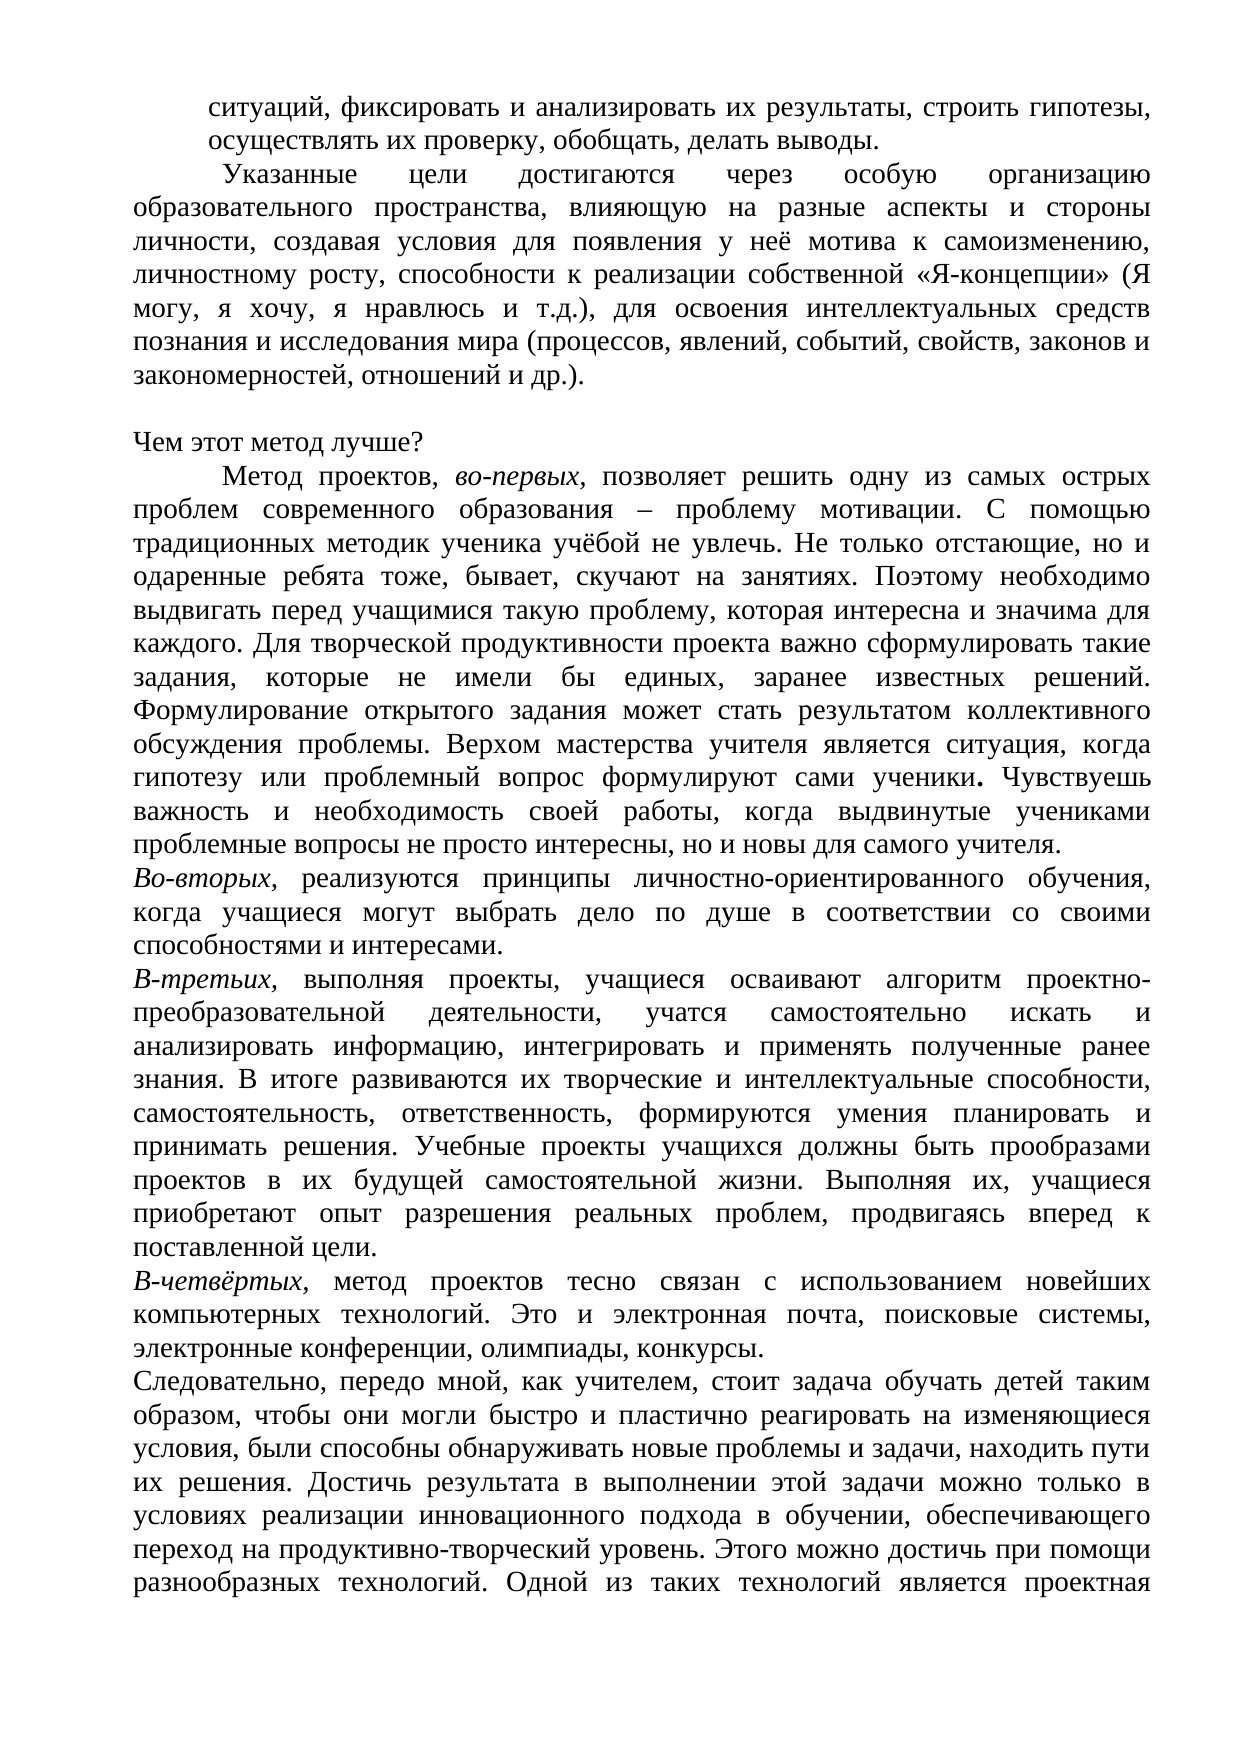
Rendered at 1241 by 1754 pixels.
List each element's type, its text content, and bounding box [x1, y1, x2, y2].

text В-четвёртых, метод проектов тесно связан с использованием новейших компьютерных технологий. Это и электронная почта, поисковые системы, электронные конференции, олимпиады, конкурсы. [133, 1263, 1152, 1363]
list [170, 89, 1152, 156]
text Указанные цели достигаются через особую организацию образовательного пространства, влияющую на разные аспекты и стороны личности, создавая условия для появления у неё мотива к самоизменению, личностному росту, способности к реализации собственной «Я-концепции» (Я могу, я хочу, я нравлюсь и т.д.), для освоения интеллектуальных средств познания и исследования мира (процессов, явлений, событий, свойств, законов и закономерностей, отношений и др.). [133, 156, 1152, 391]
text Во-вторых, реализуются принципы личностно-ориентированного обучения, когда учащиеся могут выбрать дело по душе в соответствии со своими способностями и интересами. [133, 860, 1152, 961]
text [133, 1363, 1152, 1598]
text В-третьих, выполняя проекты, учащиеся осваивают алгоритм проектно-преобразовательной деятельности, учатся самостоятельно искать и анализировать информацию, интегрировать и применять полученные ранее знания. В итоге развиваются их творческие и интеллектуальные способности, самостоятельность, ответственность, формируются умения планировать и принимать решения. Учебные проекты учащихся должны быть прообразами проектов в их будущей самостоятельной жизни. Выполняя их, учащиеся приобретают опыт разрешения реальных проблем, продвигаясь вперед к поставленной цели. [133, 961, 1152, 1263]
text Чем этот метод лучше? [133, 424, 1152, 458]
text Метод проектов, во-первых, позволяет решить одну из самых острых проблем современного образования – проблему мотивации. С помощью традиционных методик ученика учёбой не увлечь. Не только отстающие, но и одаренные ребята тоже, бывает, скучают на занятиях. Поэтому необходимо выдвигать перед учащимися такую проблему, которая интересна и значима для каждого. Для творческой продуктивности проекта важно сформулировать такие задания, которые не имели бы единых, заранее известных решений. Формулирование открытого задания может стать результатом коллективного обсуждения проблемы. Верхом мастерства учителя является ситуация, когда гипотезу или проблемный вопрос формулируют сами ученики. Чувствуешь важность и необходимость своей работы, когда выдвинутые учениками проблемные вопросы не просто интересны, но и новы для самого учителя. [133, 458, 1152, 860]
